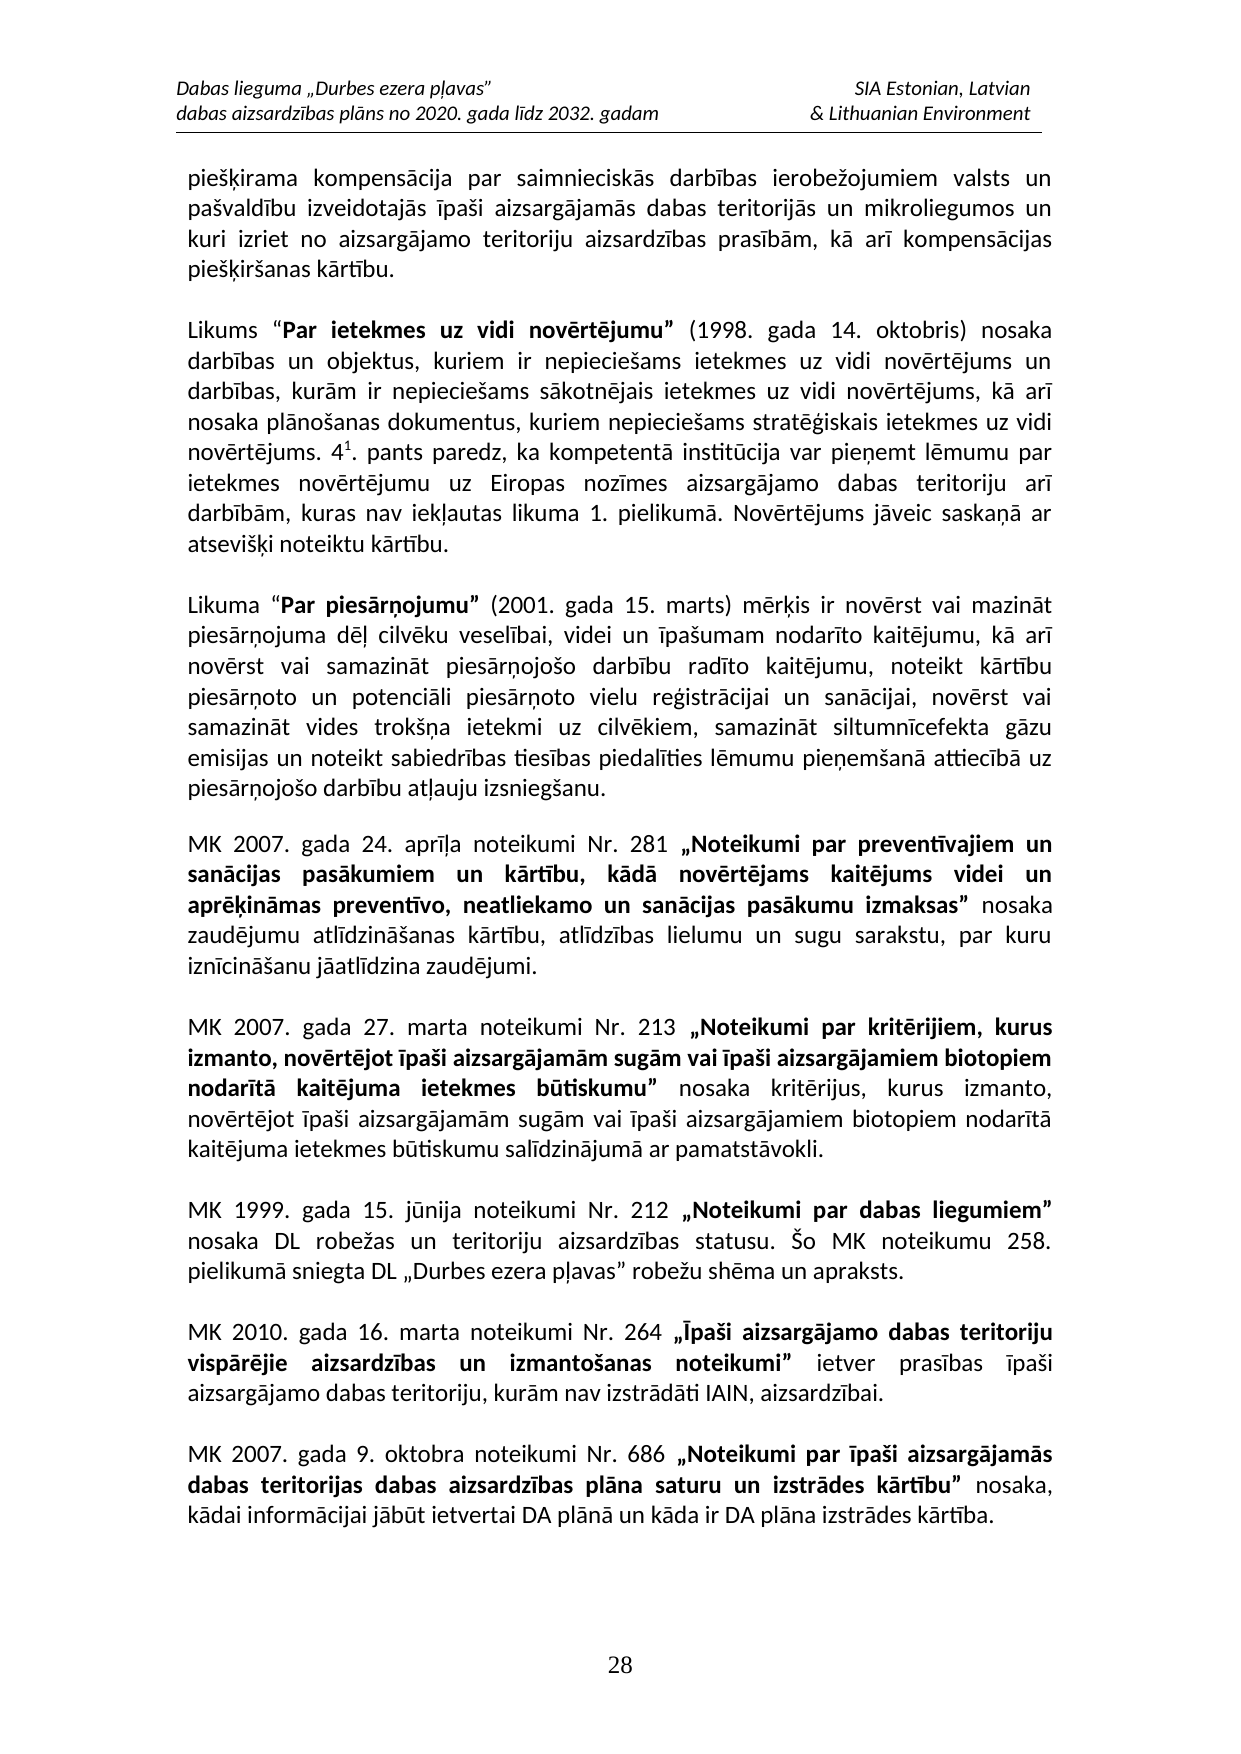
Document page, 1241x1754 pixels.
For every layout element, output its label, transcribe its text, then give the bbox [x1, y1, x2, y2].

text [187, 162, 1053, 284]
text MK 2007. gada 24. aprīļa noteikumi Nr. 281 „Noteikumi par preventīvajiem un sanācijas pasākumiem un kārtību, kādā novērtējams kaitējums videi un aprēķināmas preventīvo, neatliekamo un sanācijas pasākumu izmaksas” nosaka zaudējumu atlīdzināšanas kārtību, atlīdzības lielumu un sugu sarakstu, par kuru iznīcināšanu jāatlīdzina zaudējumi. [187, 828, 1053, 981]
text MK 2010. gada 16. marta noteikumi Nr. 264 „Īpaši aizsargājamo dabas teritoriju vispārējie aizsardzības un izmantošanas noteikumi” ietver prasības īpaši aizsargājamo dabas teritoriju, kurām nav izstrādāti IAIN, aizsardzībai. [187, 1316, 1053, 1408]
text Likums “Par ietekmes uz vidi novērtējumu” (1998. gada 14. oktobris) nosaka darbības un objektus, kuriem ir nepieciešams ietekmes uz vidi novērtējums un darbības, kurām ir nepieciešams sākotnējais ietekmes uz vidi novērtējums, kā arī nosaka plānošanas dokumentus, kuriem nepieciešams stratēģiskais ietekmes uz vidi novērtējums. 41. pants paredz, ka kompetentā institūcija var pieņemt lēmumu par ietekmes novērtējumu uz Eiropas nozīmes aizsargājamo dabas teritoriju arī darbībām, kuras nav iekļautas likuma 1. pielikumā. Novērtējums jāveic saskaņā ar atsevišķi noteiktu kārtību. [187, 314, 1053, 558]
text MK 2007. gada 9. oktobra noteikumi Nr. 686 „Noteikumi par īpaši aizsargājamās dabas teritorijas dabas aizsardzības plāna saturu un izstrādes kārtību” nosaka, kādai informācijai jābūt ietvertai DA plānā un kāda ir DA plāna izstrādes kārtība. [187, 1438, 1053, 1530]
text MK 2007. gada 27. marta noteikumi Nr. 213 „Noteikumi par kritērijiem, kurus izmanto, novērtējot īpaši aizsargājamām sugām vai īpaši aizsargājamiem biotopiem nodarītā kaitējuma ietekmes būtiskumu” nosaka kritērijus, kurus izmanto, novērtējot īpaši aizsargājamām sugām vai īpaši aizsargājamiem biotopiem nodarītā kaitējuma ietekmes būtiskumu salīdzinājumā ar pamatstāvokli. [187, 1011, 1053, 1164]
text Likuma “Par piesārņojumu” (2001. gada 15. marts) mērķis ir novērst vai mazināt piesārņojuma dēļ cilvēku veselībai, videi un īpašumam nodarīto kaitējumu, kā arī novērst vai samazināt piesārņojošo darbību radīto kaitējumu, noteikt kārtību piesārņoto un potenciāli piesārņoto vielu reģistrācijai un sanācijai, novērst vai samazināt vides trokšņa ietekmi uz cilvēkiem, samazināt siltumnīcefekta gāzu emisijas un noteikt sabiedrības tiesības piedalīties lēmumu pieņemšanā attiecībā uz piesārņojošo darbību atļauju izsniegšanu. [187, 589, 1053, 803]
text MK 1999. gada 15. jūnija noteikumi Nr. 212 „Noteikumi par dabas liegumiem” nosaka DL robežas un teritoriju aizsardzības statusu. Šo MK noteikumu 258. pielikumā sniegta DL „Durbes ezera pļavas” robežu shēma un apraksts. [187, 1194, 1053, 1286]
